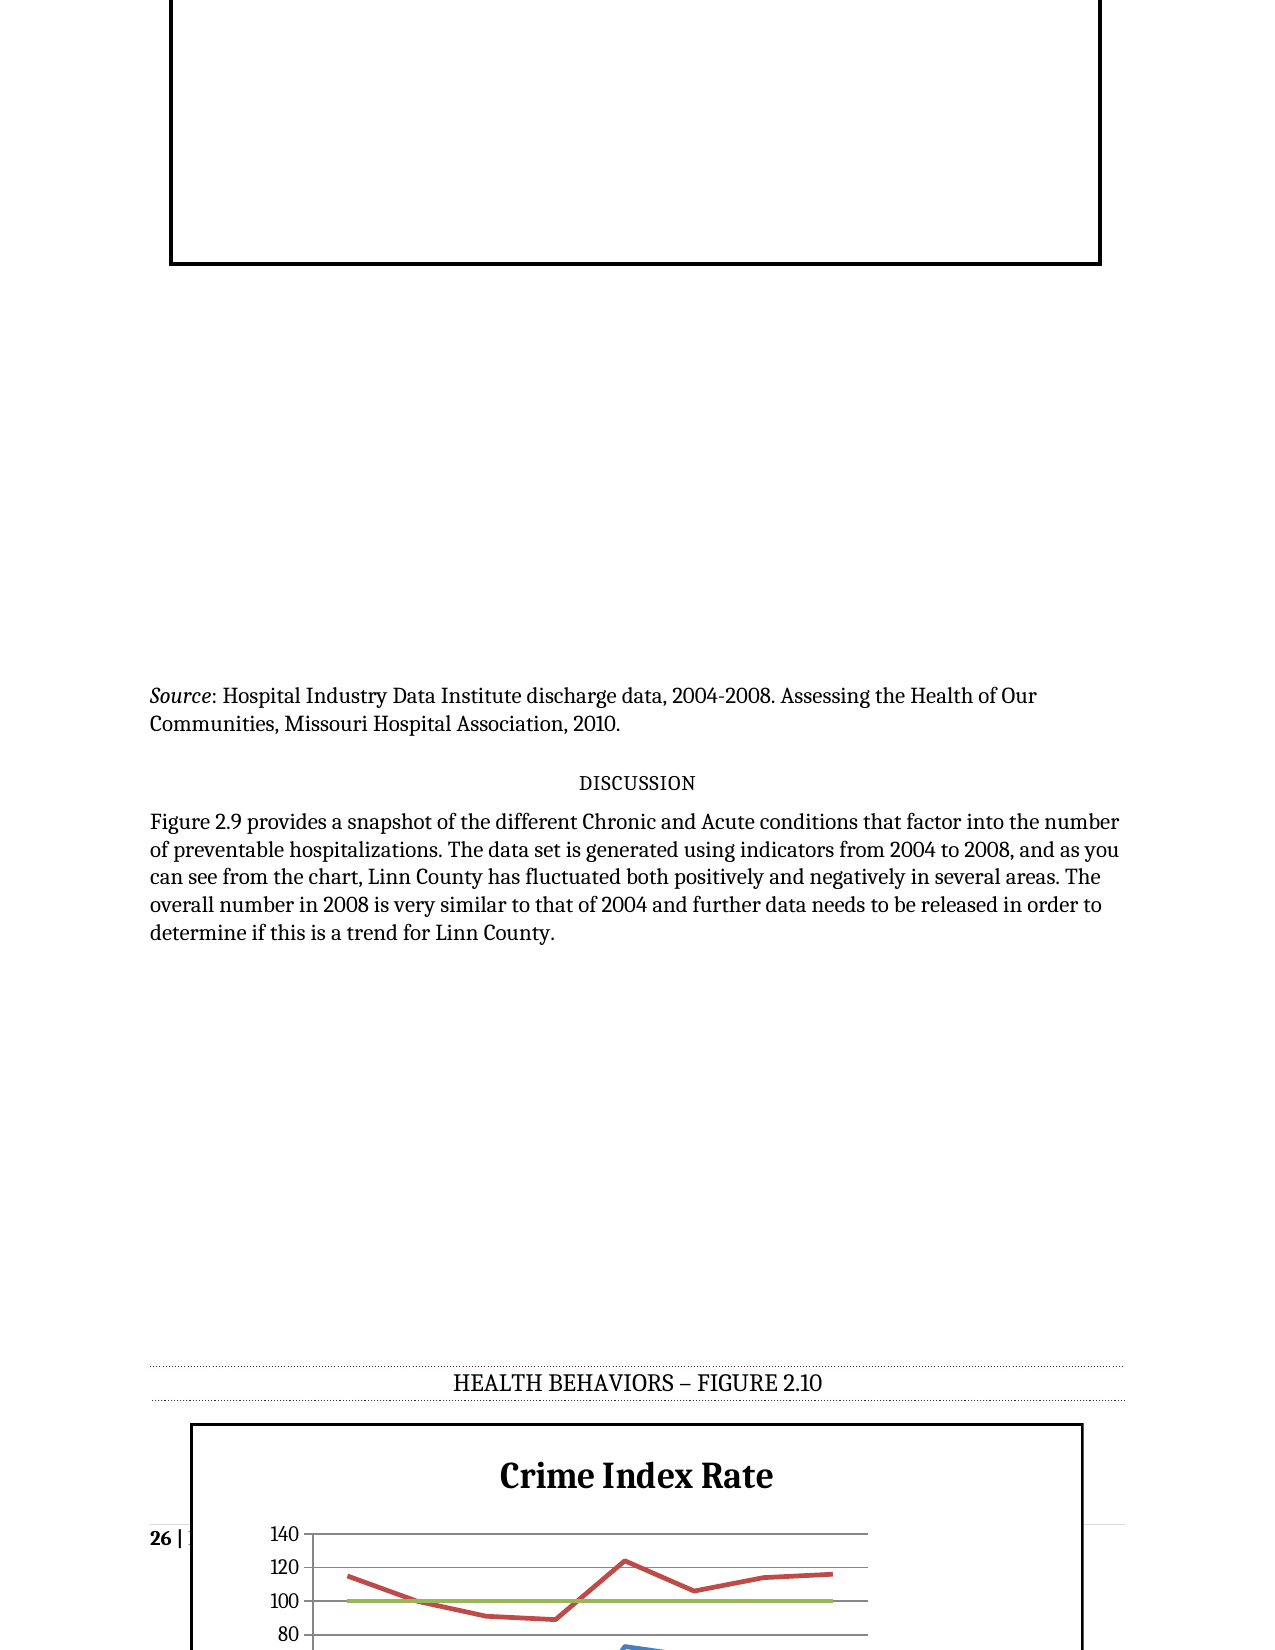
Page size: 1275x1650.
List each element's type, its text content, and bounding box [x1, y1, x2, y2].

text Figure 2.9 provides a snapshot of the different Chronic and Acute conditions that factor into the number of preventable hospitalizations. The data set is generated using indicators from 2004 to 2008, and as you can see from the chart, Linn County has fluctuated both positively and negatively in several areas. The overall number in 2008 is very similar to that of 2004 and further data needs to be released in order to determine if this is a trend for Linn County. [150, 809, 1125, 946]
subtitle Health Behaviors – Figure 2.10 [150, 1366, 1125, 1401]
text Source: Hospital Industry Data Institute discharge data, 2004-2008. Assessing the Health of Our Communities, Missouri Hospital Association, 2010. [150, 683, 1125, 737]
subtitle Discussion [150, 771, 1125, 795]
